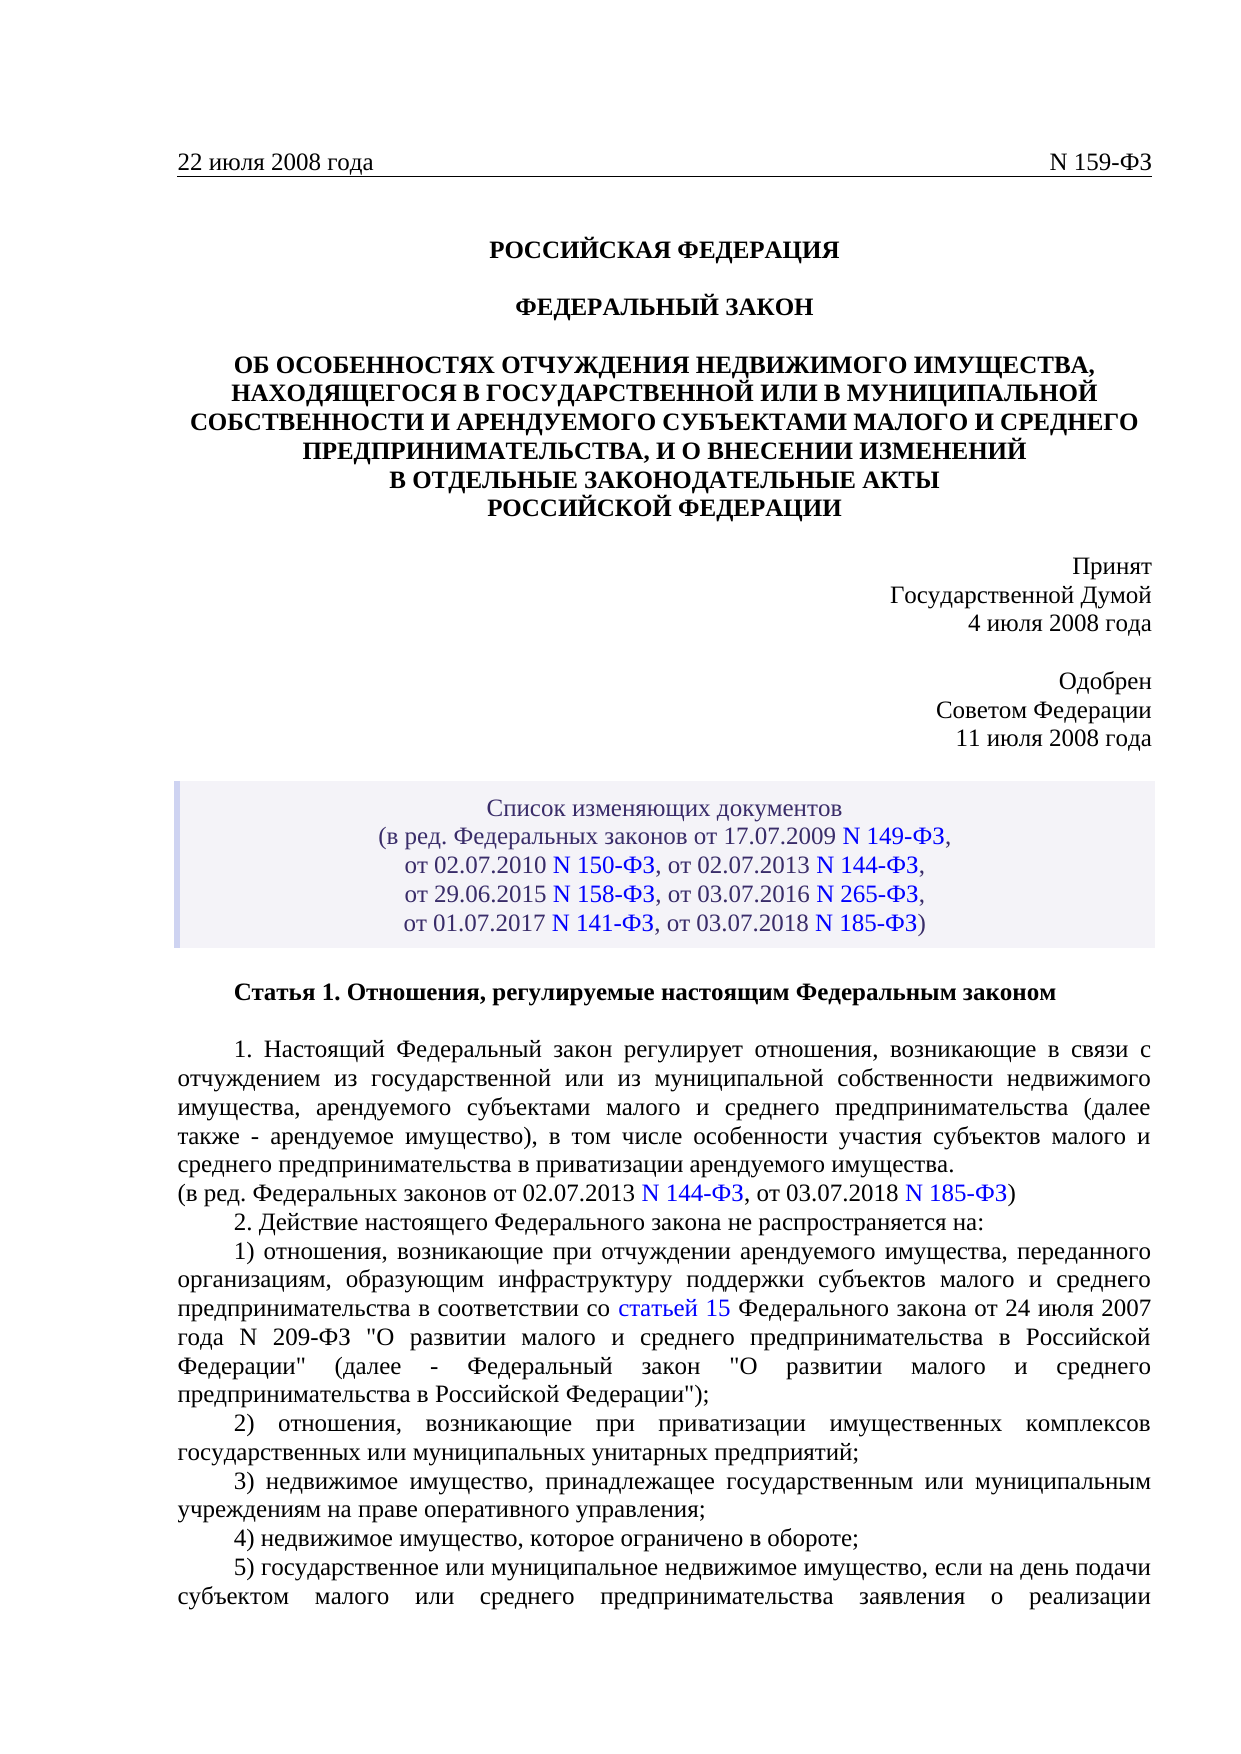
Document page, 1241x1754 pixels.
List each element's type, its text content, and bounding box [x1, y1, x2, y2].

text 1. Настоящий Федеральный закон регулирует отношения, возникающие в связи с отчуждением из государственной или из муниципальной собственности недвижимого имущества, арендуемого субъектами малого и среднего предпринимательства (далее также - арендуемое имущество), в том числе особенности участия субъектов малого и среднего предпринимательства в приватизации арендуемого имущества. [177, 1034, 1152, 1178]
text (в ред. Федеральных законов от 02.07.2013 N 144-ФЗ, от 03.07.2018 N 185-ФЗ) [177, 1178, 1152, 1207]
title РОССИЙСКОЙ ФЕДЕРАЦИИ [177, 493, 1152, 522]
table_header N 159-ФЗ [664, 147, 1152, 176]
title НАХОДЯЩЕГОСЯ В ГОСУДАРСТВЕННОЙ ИЛИ В МУНИЦИПАЛЬНОЙ [177, 378, 1152, 407]
table_header 22 июля 2008 года [177, 147, 664, 176]
text 3) недвижимое имущество, принадлежащее государственным или муниципальным учреждениям на праве оперативного управления; [177, 1466, 1152, 1523]
text 2) отношения, возникающие при приватизации имущественных комплексов государственных или муниципальных унитарных предприятий; [177, 1408, 1152, 1466]
text Государственной Думой [177, 580, 1152, 608]
title РОССИЙСКАЯ ФЕДЕРАЦИЯ [177, 235, 1152, 263]
text 1) отношения, возникающие при отчуждении арендуемого имущества, переданного организациям, образующим инфраструктуру поддержки субъектов малого и среднего предпринимательства в соответствии со статьей 15 Федерального закона от 24 июля 2007 года N 209-ФЗ "О развитии малого и среднего предпринимательства в Российской Федерации" (далее - Федеральный закон "О развитии малого и среднего предпринимательства в Российской Федерации"); [177, 1236, 1152, 1408]
title ОБ ОСОБЕННОСТЯХ ОТЧУЖДЕНИЯ НЕДВИЖИМОГО ИМУЩЕСТВА, [177, 350, 1152, 378]
title ПРЕДПРИНИМАТЕЛЬСТВА, И О ВНЕСЕНИИ ИЗМЕНЕНИЙ [177, 436, 1152, 465]
text Одобрен [177, 666, 1152, 695]
text Советом Федерации [177, 695, 1152, 723]
text 2. Действие настоящего Федерального закона не распространяется на: [177, 1207, 1152, 1236]
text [177, 1552, 1152, 1609]
text Принят [177, 551, 1152, 580]
title ФЕДЕРАЛЬНЫЙ ЗАКОН [177, 292, 1152, 321]
title Статья 1. Отношения, регулируемые настоящим Федеральным законом [177, 977, 1152, 1006]
text 4) недвижимое имущество, которое ограничено в обороте; [177, 1523, 1152, 1552]
table_header Список изменяющих документов (в ред. Федеральных законов от 17.07.2009 N 149-ФЗ, от 02.07.2010 N 150-ФЗ, от 02.07.2013 N 144-ФЗ, от 29.06.2015 N 158-ФЗ, от 03.07.2016 N 265-ФЗ, от 01.07.2017 N 141-ФЗ, от 03.07.2018 N 185-ФЗ) [180, 781, 1149, 948]
title СОБСТВЕННОСТИ И АРЕНДУЕМОГО СУБЪЕКТАМИ МАЛОГО И СРЕДНЕГО [177, 407, 1152, 436]
text 11 июля 2008 года [177, 723, 1152, 752]
title В ОТДЕЛЬНЫЕ ЗАКОНОДАТЕЛЬНЫЕ АКТЫ [177, 465, 1152, 493]
text 4 июля 2008 года [177, 608, 1152, 637]
